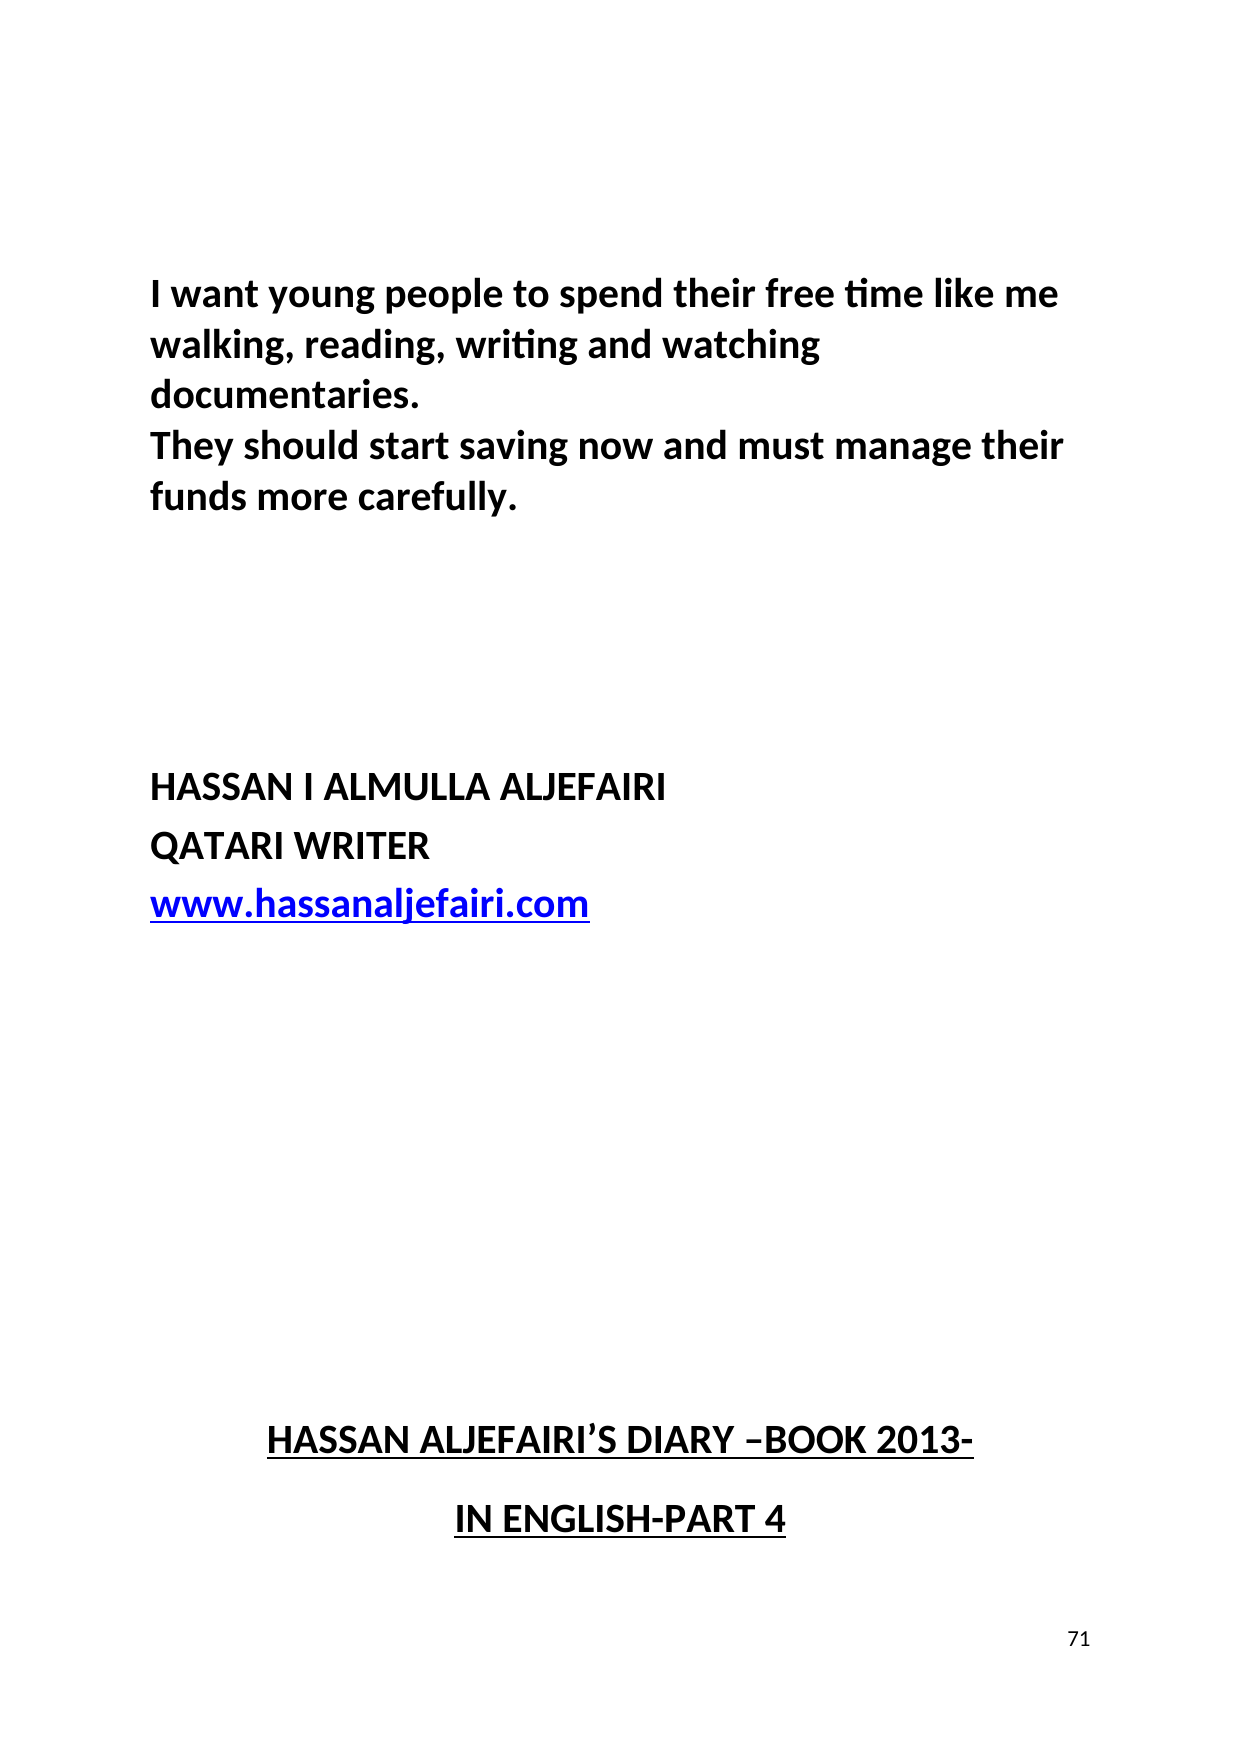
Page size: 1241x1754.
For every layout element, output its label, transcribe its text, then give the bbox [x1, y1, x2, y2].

text HASSAN I ALMULLA ALJEFAIRI [150, 760, 1090, 811]
text I want young people to spend their free time like me walking, reading, writing and watching documentaries. [150, 267, 1090, 419]
text HASSAN ALJEFAIRI’S DIARY –BOOK 2013- [150, 1413, 1090, 1464]
text www.hassanaljefairi.com [150, 877, 1090, 928]
text QATARI WRITER [150, 819, 1090, 870]
text IN ENGLISH-PART 4 [150, 1492, 1090, 1543]
text They should start saving now and must manage their funds more carefully. [150, 419, 1090, 521]
